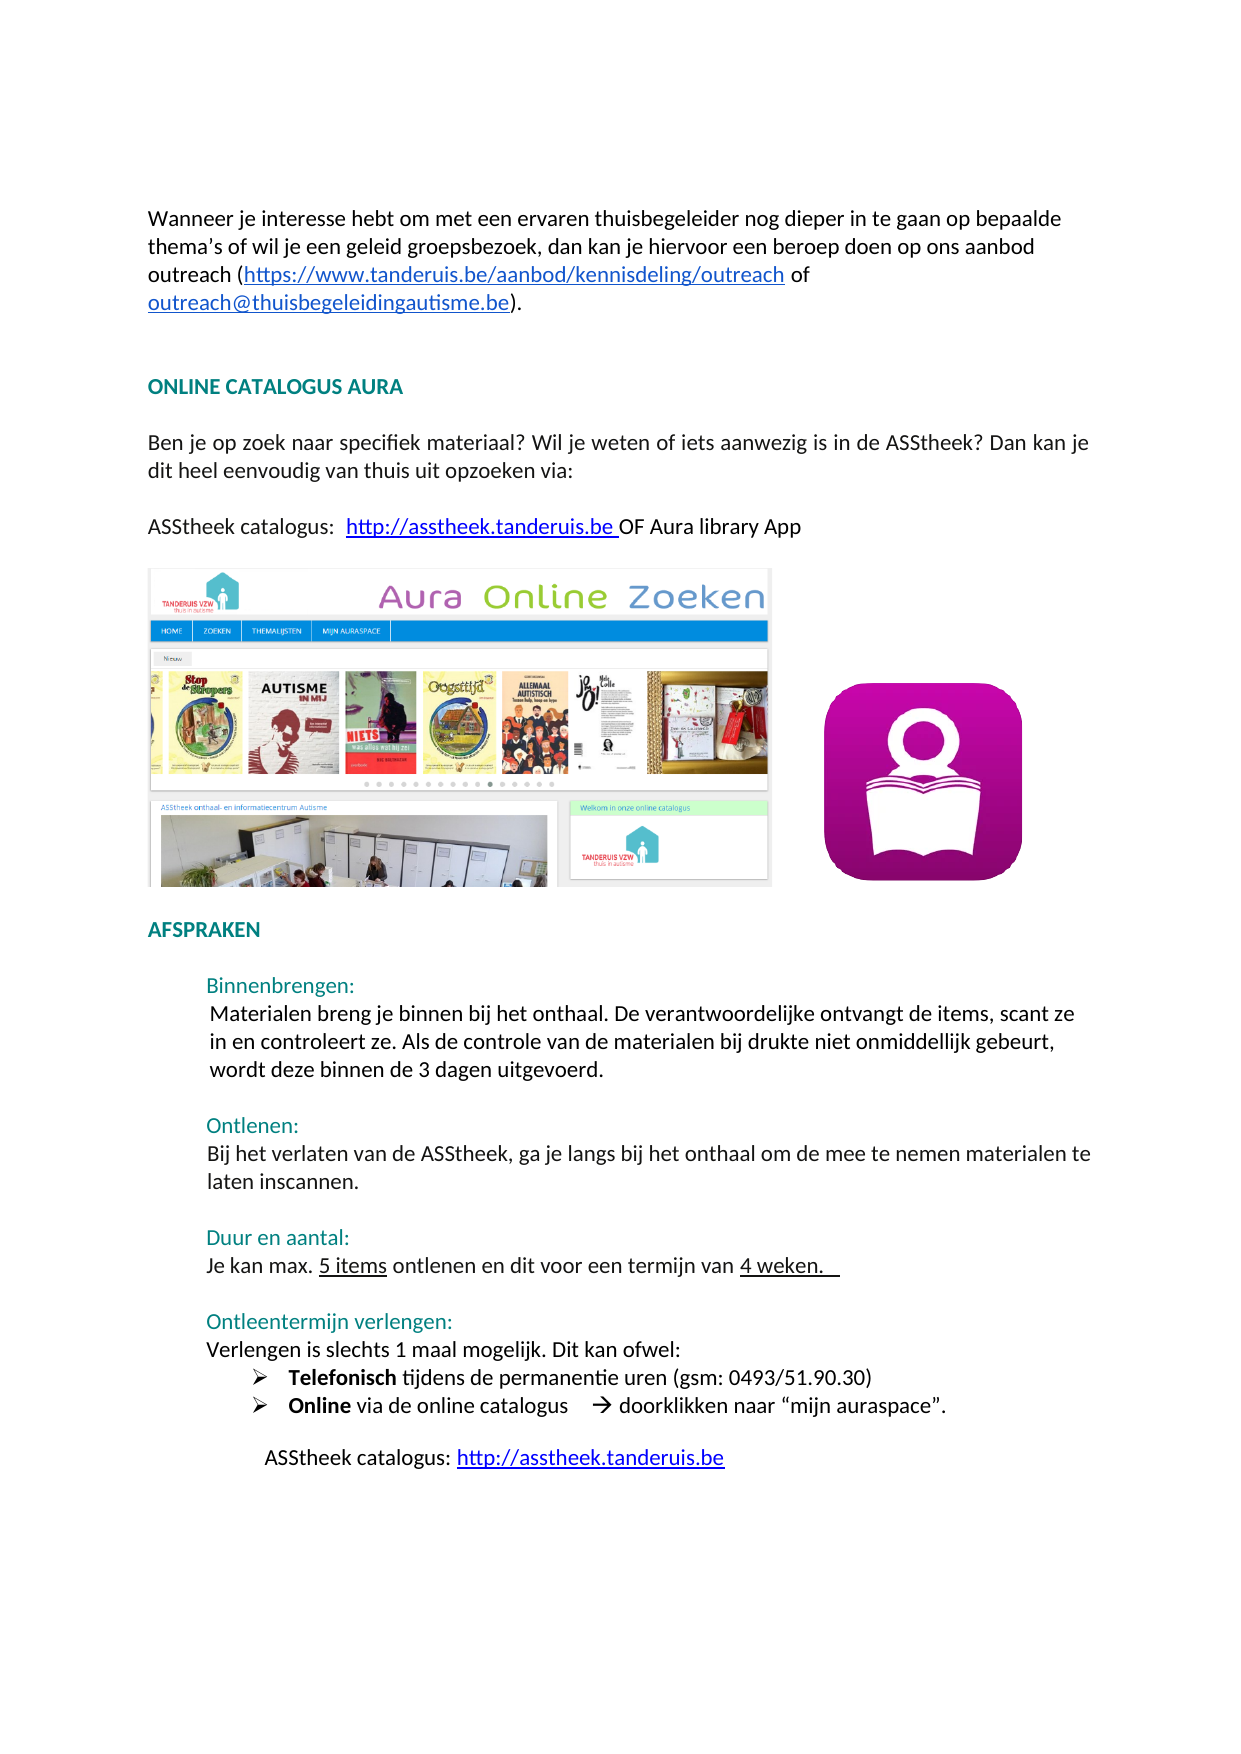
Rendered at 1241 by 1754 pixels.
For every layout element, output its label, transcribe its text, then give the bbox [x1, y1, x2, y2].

text Binnenbrengen: [148, 971, 1092, 999]
picture [823, 672, 1023, 887]
text ASStheek catalogus: http://asstheek.tanderuis.be [148, 1443, 1092, 1471]
text Wanneer je interesse hebt om met een ervaren thuisbegeleider nog dieper in te gaan op bepaalde thema’s of wil je een geleid groepsbezoek, dan kan je hiervoor een beroep doen op ons aanbod outreach (https://www.tanderuis.be/aanbod/kennisdeling/outreach of outreach@thuisbegeleidingautisme.be). [148, 204, 1092, 316]
text ONLINE CATALOGUS AURA [148, 372, 1092, 400]
picture [147, 568, 773, 887]
text Ontlenen: [148, 1111, 1092, 1139]
text Duur en aantal: [148, 1223, 1092, 1251]
text Ben je op zoek naar specifiek materiaal? Wil je weten of iets aanwezig is in de ASStheek? Dan kan je dit heel eenvoudig van thuis uit opzoeken via: [148, 428, 1092, 484]
text ASStheek catalogus: http://asstheek.tanderuis.be OF Aura library App [148, 512, 1092, 540]
text AFSPRAKEN [148, 915, 1092, 943]
list Online via de online catalogus doorklikken naar “mijn auraspace”. [251, 1391, 1092, 1419]
text Je kan max. 5 items ontlenen en dit voor een termijn van 4 weken. [206, 1251, 1092, 1279]
text Materialen breng je binnen bij het onthaal. De verantwoordelijke ontvangt de items, scant ze in en controleert ze. Als de controle van de materialen bij drukte niet onmiddellijk gebeurt, wordt deze binnen de 3 dagen uitgevoerd. [148, 999, 1092, 1083]
list Telefonisch tijdens de permanentie uren (gsm: 0493/51.90.30) [251, 1363, 1092, 1391]
text Ontleentermijn verlengen: [206, 1307, 1092, 1335]
text Verlengen is slechts 1 maal mogelijk. Dit kan ofwel: [206, 1335, 1092, 1363]
text Bij het verlaten van de ASStheek, ga je langs bij het onthaal om de mee te nemen materialen te laten inscannen. [207, 1139, 1092, 1195]
